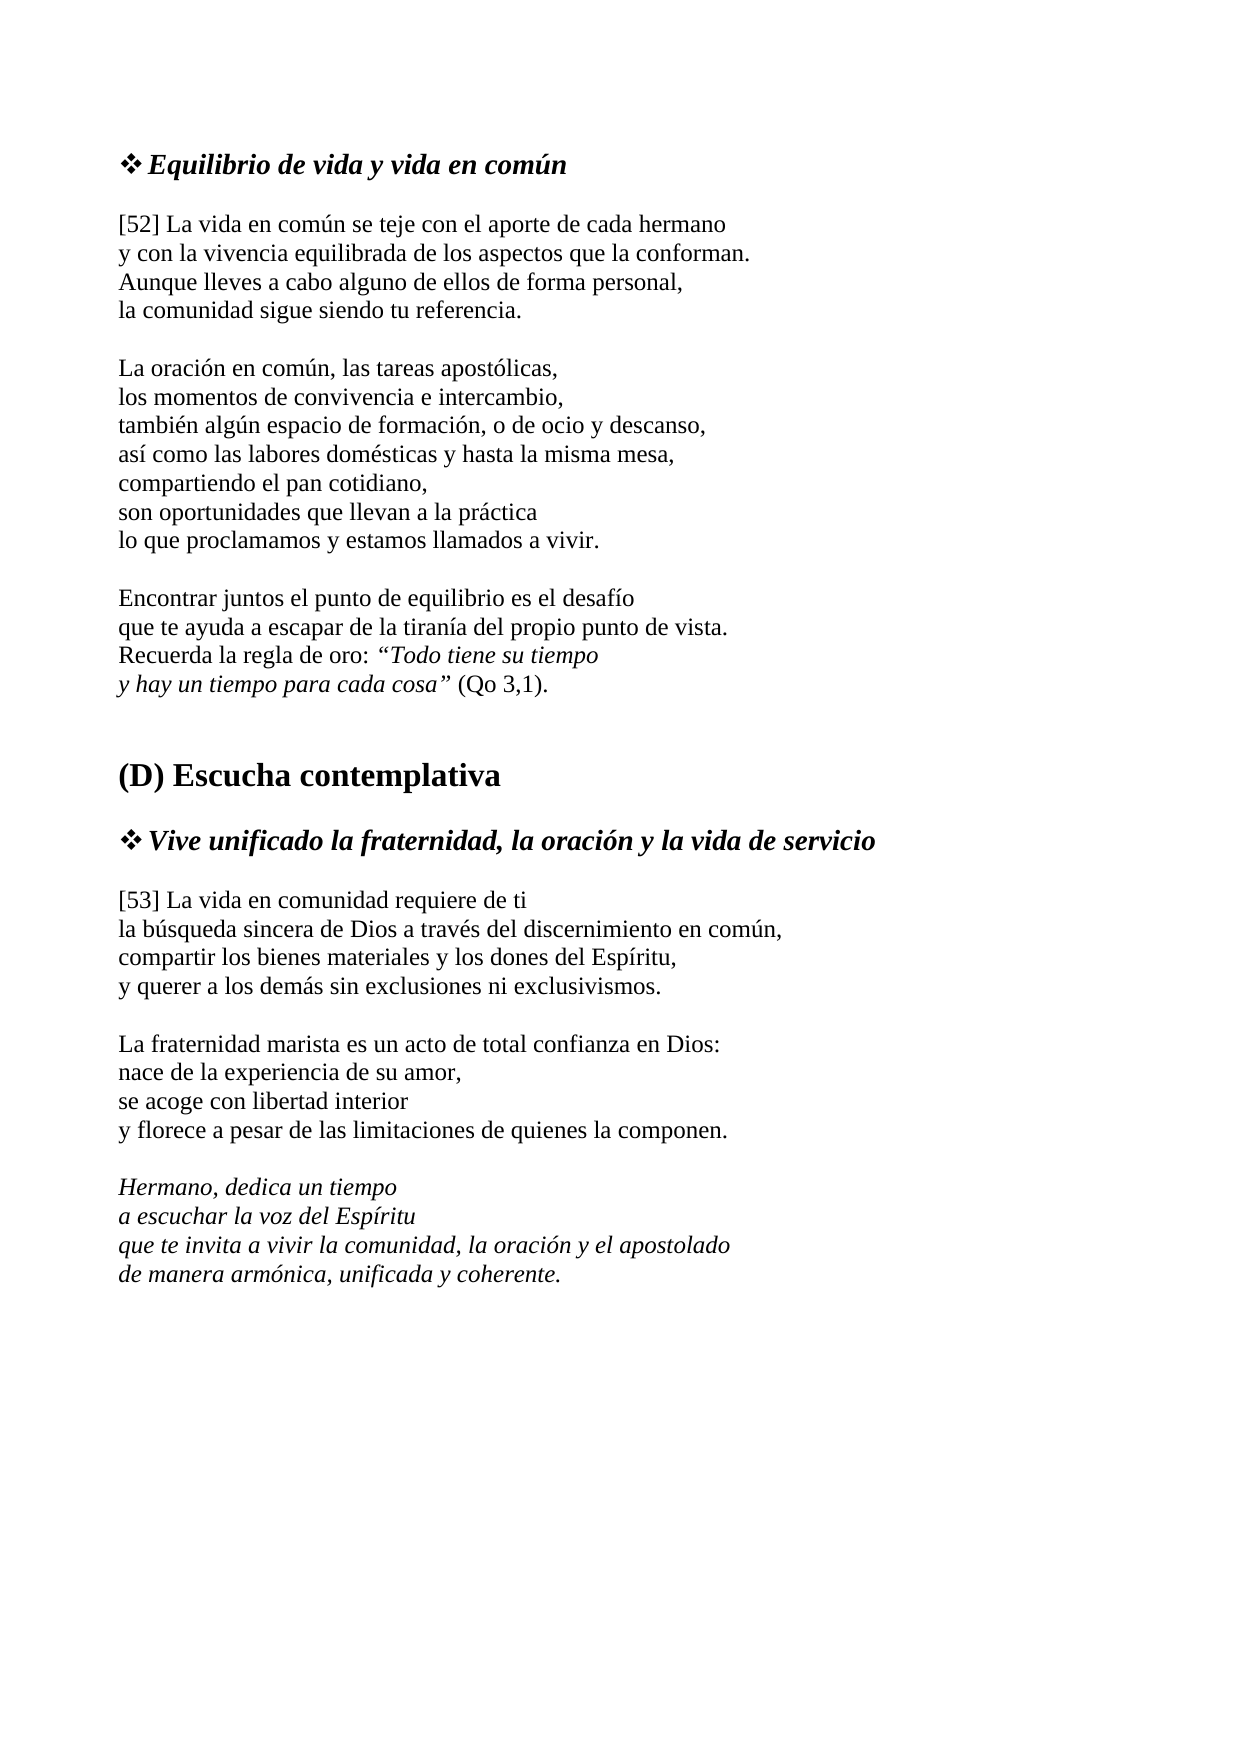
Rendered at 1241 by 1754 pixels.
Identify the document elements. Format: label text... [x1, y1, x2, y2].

text [53] La vida en comunidad requiere de ti [118, 885, 1122, 914]
text y florece a pesar de las limitaciones de quienes la componen. [118, 1115, 1122, 1144]
text nace de la experiencia de su amor, [118, 1057, 1122, 1086]
text se acoge con libertad interior [118, 1086, 1122, 1115]
text Recuerda la regla de oro: “Todo tiene su tiempo [118, 641, 1122, 669]
text La oración en común, las tareas apostólicas, [118, 353, 1122, 382]
subtitle (D) Escucha contemplativa [118, 756, 1122, 794]
subtitle Equilibrio de vida y vida en común [118, 147, 1122, 181]
text lo que proclamamos y estamos llamados a vivir. [118, 526, 1122, 554]
text que te ayuda a escapar de la tiranía del propio punto de vista. [118, 612, 1122, 641]
text son oportunidades que llevan a la práctica [118, 497, 1122, 526]
text a escuchar la voz del Espíritu [118, 1201, 1122, 1230]
text Hermano, dedica un tiempo [118, 1172, 1122, 1201]
text Aunque lleves a cabo alguno de ellos de forma personal, [118, 267, 1122, 296]
text La fraternidad marista es un acto de total confianza en Dios: [118, 1029, 1122, 1057]
text la comunidad sigue siendo tu referencia. [118, 296, 1122, 324]
text Encontrar juntos el punto de equilibrio es el desafío [118, 583, 1122, 612]
text de manera armónica, unificada y coherente. [118, 1259, 1122, 1287]
text así como las labores domésticas y hasta la misma mesa, [118, 439, 1122, 468]
text también algún espacio de formación, o de ocio y descanso, [118, 411, 1122, 439]
text compartiendo el pan cotidiano, [118, 468, 1122, 497]
text y hay un tiempo para cada cosa” (Qo 3,1). [118, 669, 1122, 698]
text [52] La vida en común se teje con el aporte de cada hermano [118, 209, 1122, 238]
text compartir los bienes materiales y los dones del Espíritu, [118, 942, 1122, 971]
subtitle Vive unificado la fraternidad, la oración y la vida de servicio [118, 823, 1122, 856]
text la búsqueda sincera de Dios a través del discernimiento en común, [118, 914, 1122, 942]
text y querer a los demás sin exclusiones ni exclusivismos. [118, 971, 1122, 1000]
text los momentos de convivencia e intercambio, [118, 382, 1122, 411]
text que te invita a vivir la comunidad, la oración y el apostolado [118, 1230, 1122, 1259]
text y con la vivencia equilibrada de los aspectos que la conforman. [118, 238, 1122, 267]
